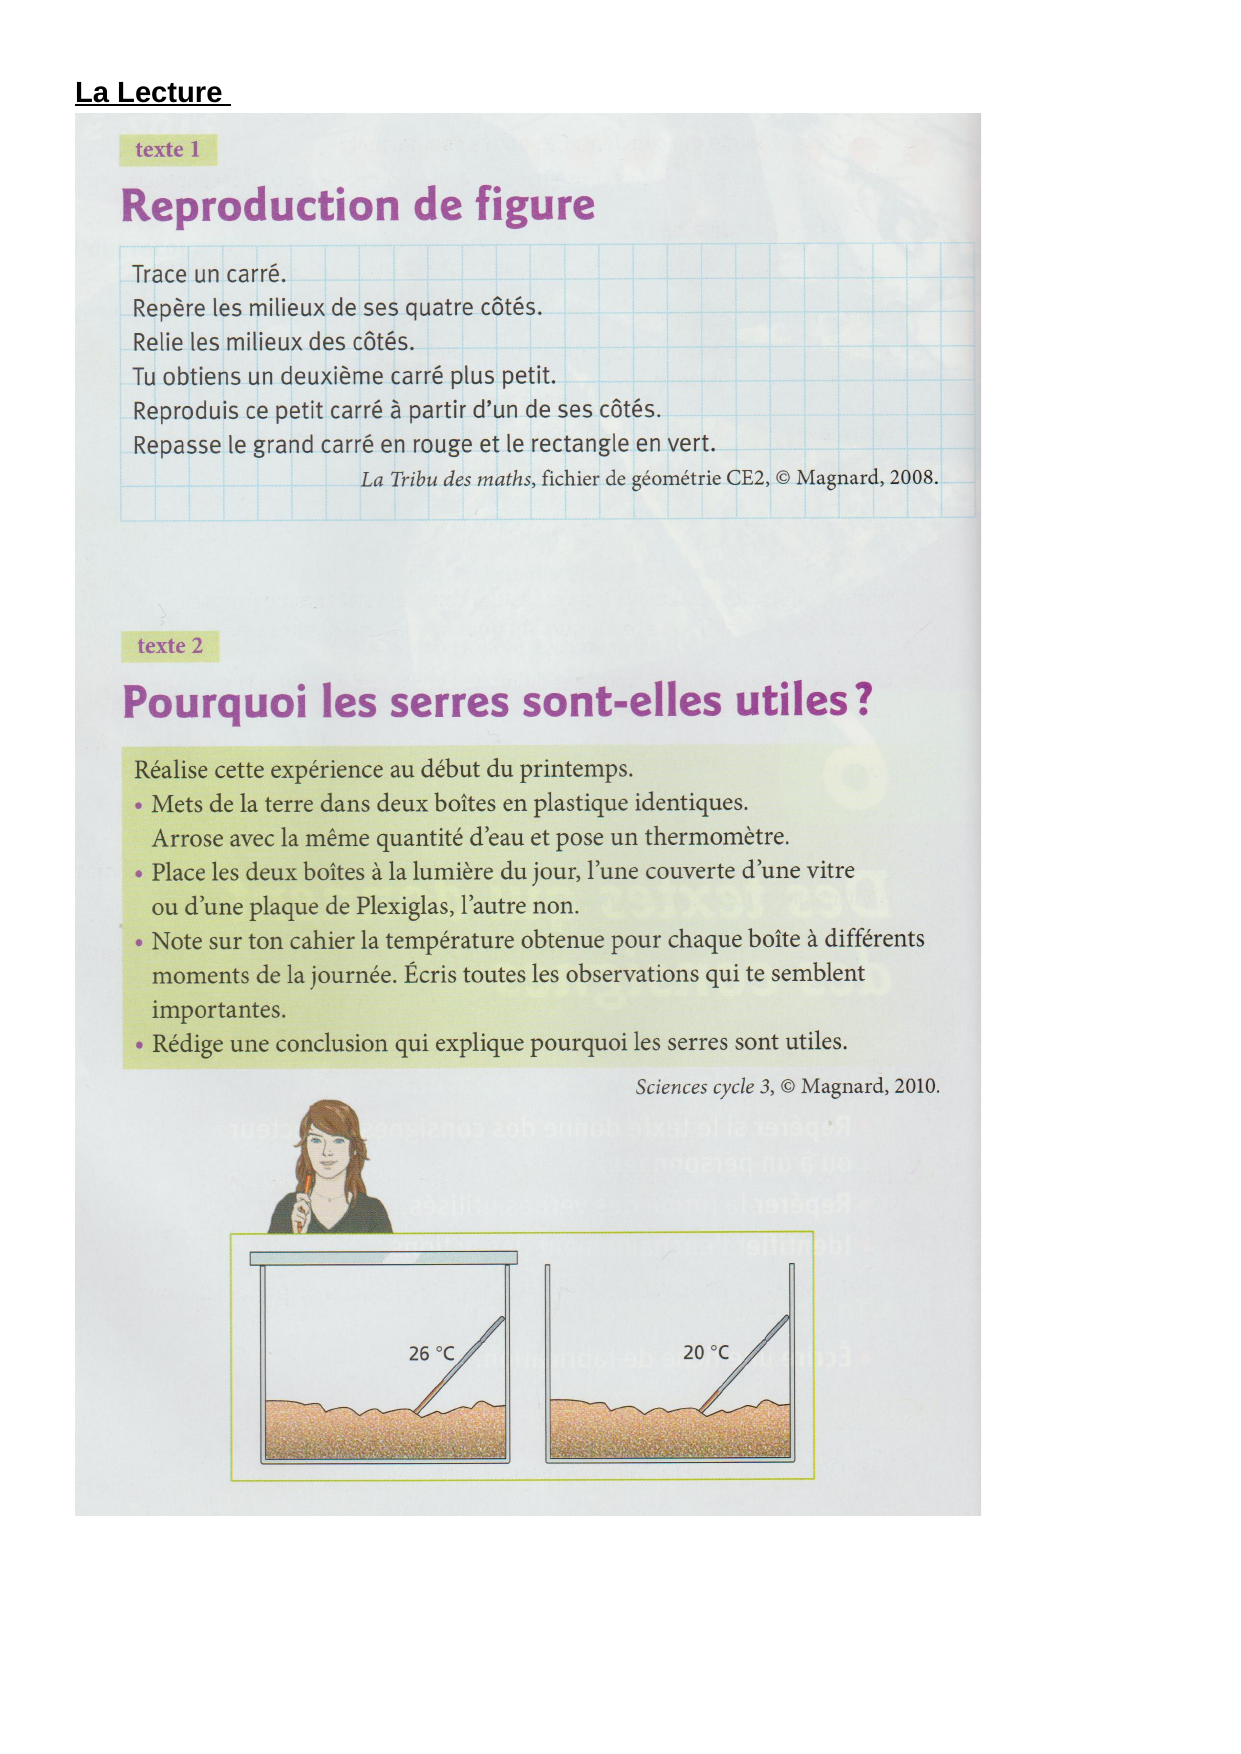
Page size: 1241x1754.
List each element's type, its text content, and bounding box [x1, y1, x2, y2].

picture [75, 113, 982, 1516]
text La Lecture [75, 75, 1165, 108]
